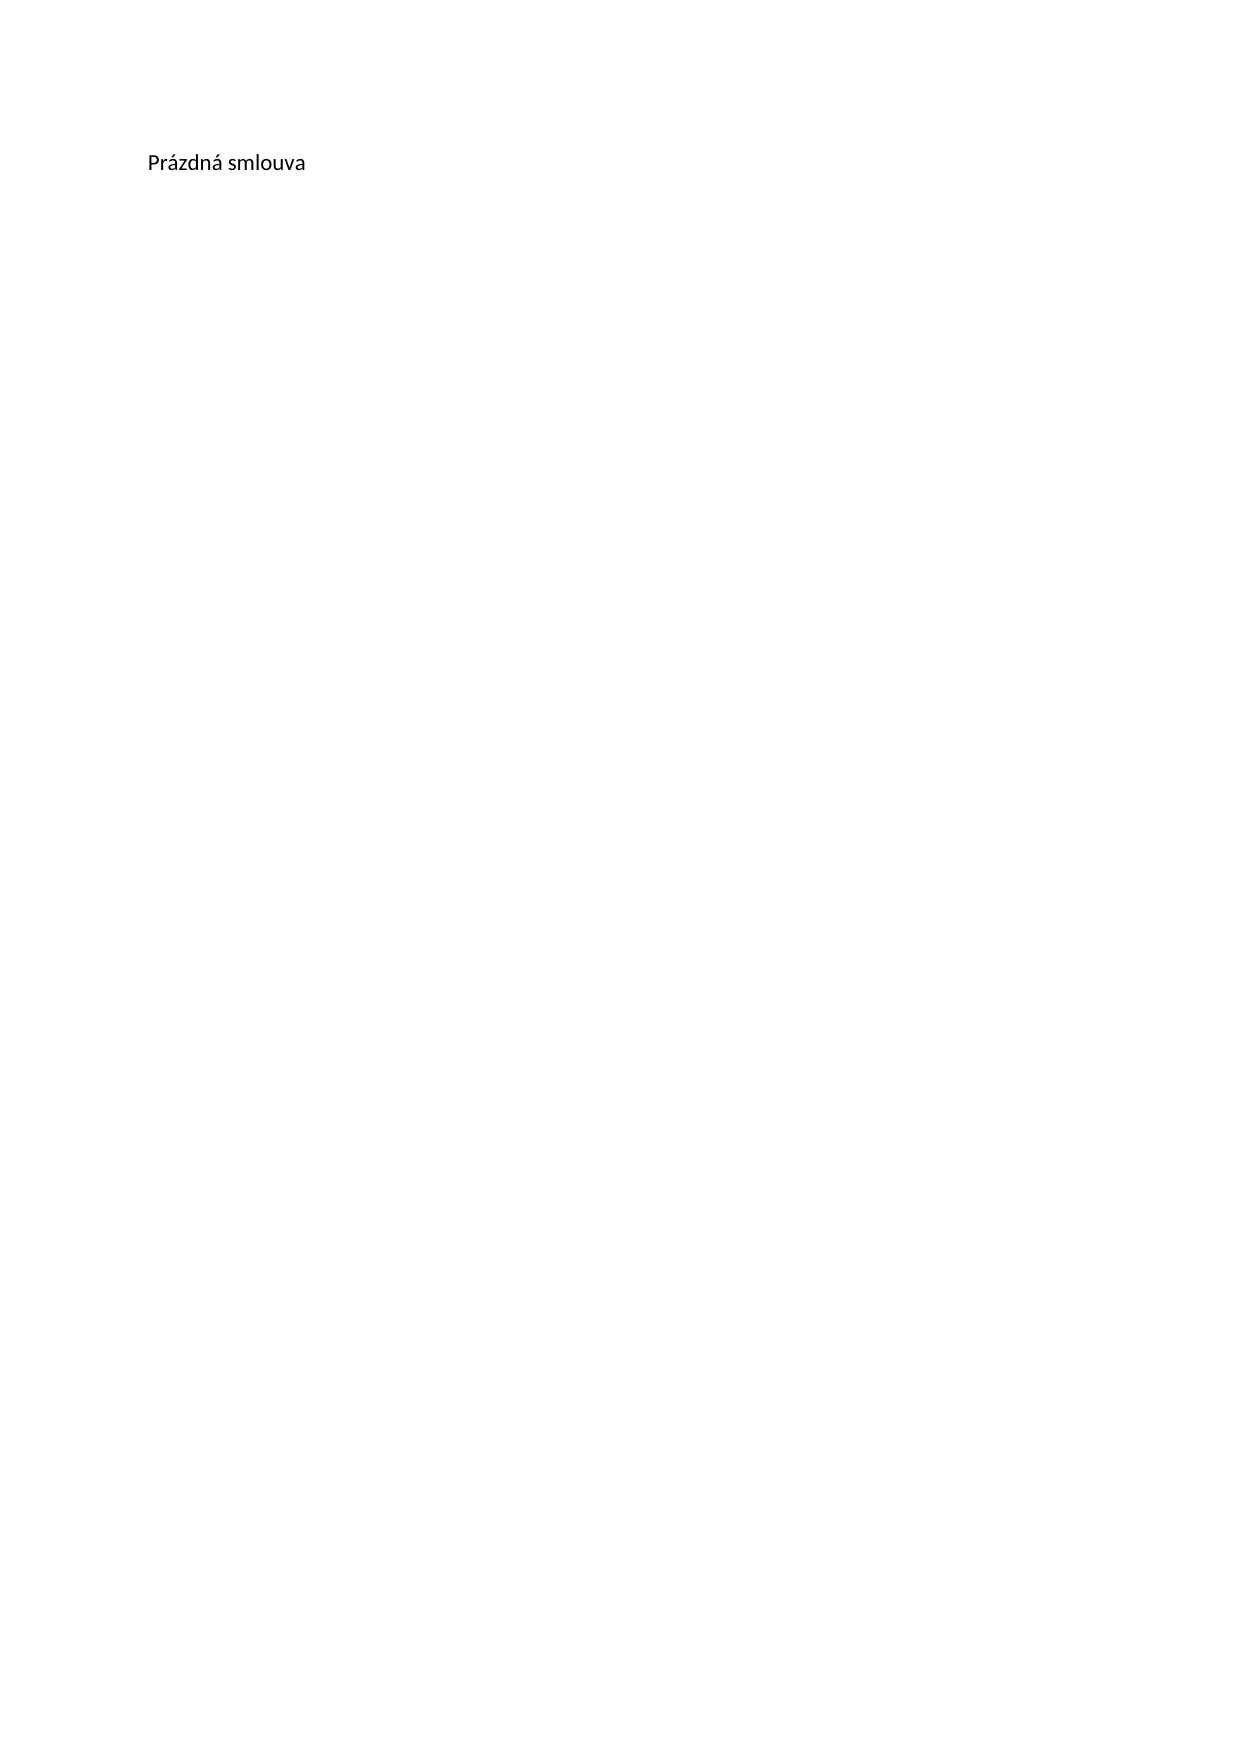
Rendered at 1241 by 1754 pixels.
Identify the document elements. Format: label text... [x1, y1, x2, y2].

text Prázdná smlouva [148, 148, 1093, 176]
